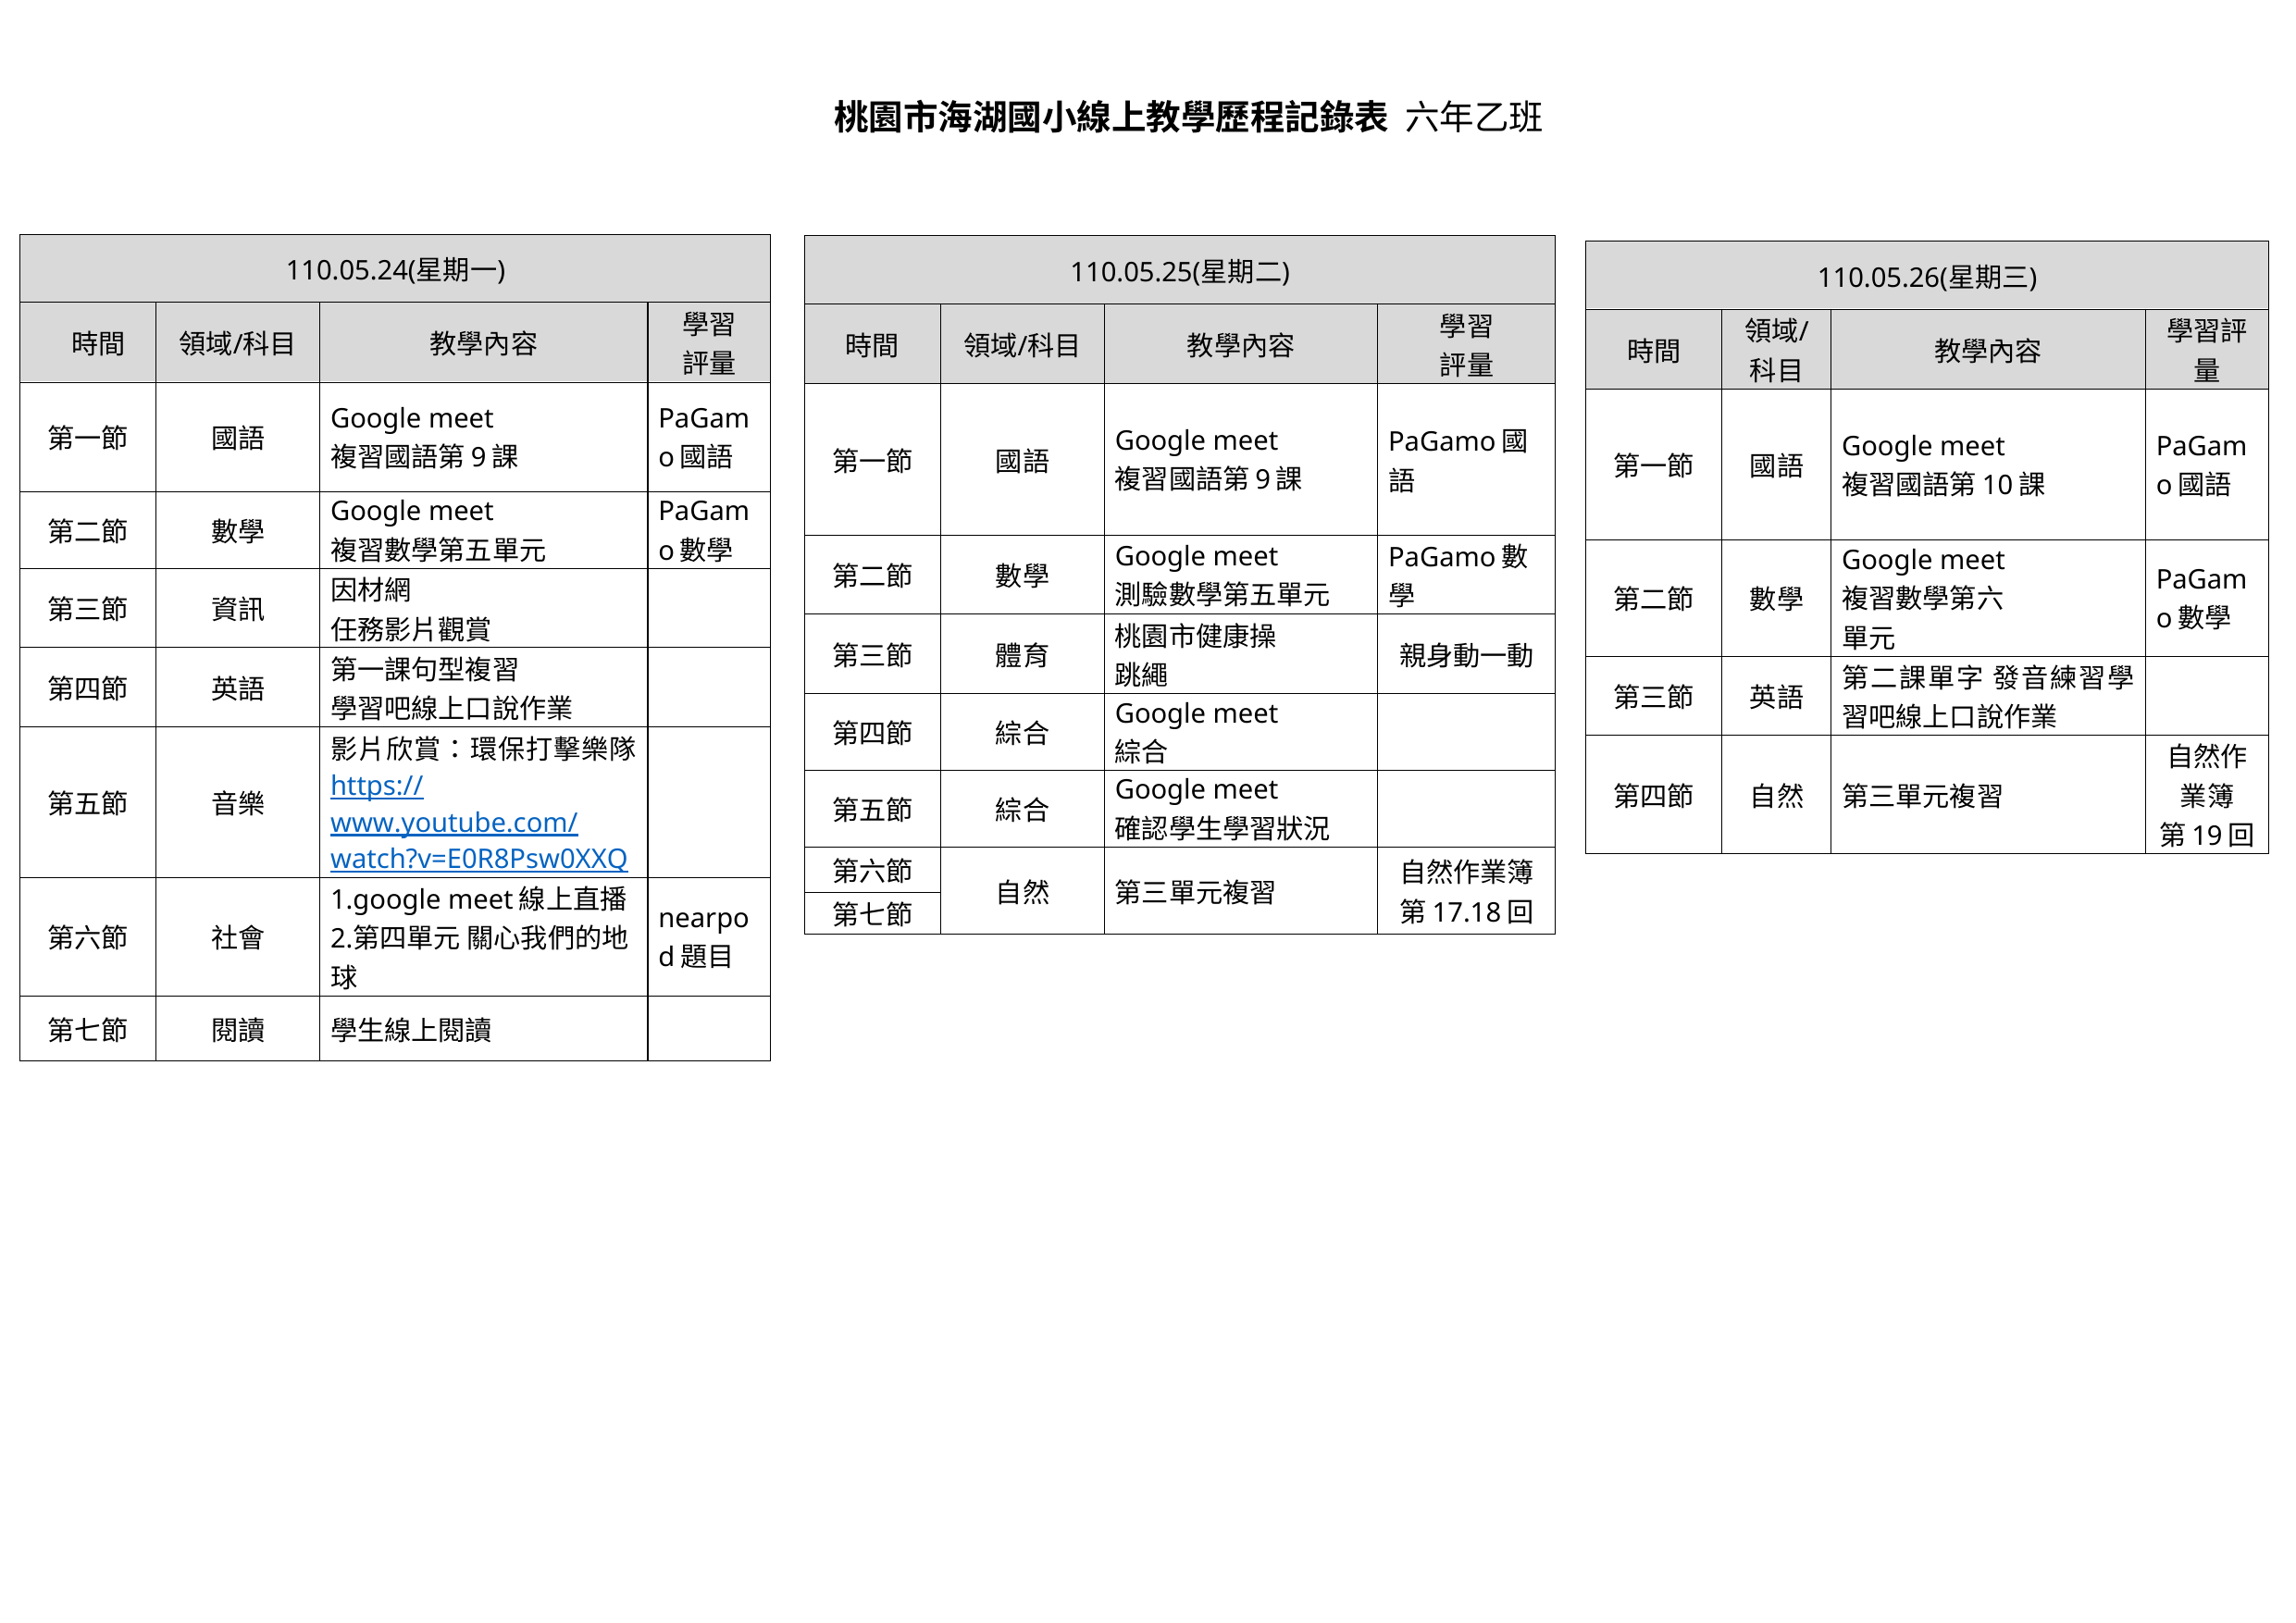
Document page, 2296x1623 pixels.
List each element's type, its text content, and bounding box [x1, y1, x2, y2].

table_cell 影片欣賞：環保打擊樂隊https://www.youtube.com/watch?v=E0R8Psw0XXQ [320, 727, 647, 876]
table_cell 第二節 [805, 536, 940, 613]
table_cell 數學 [1722, 540, 1831, 655]
table_cell 綜合 [941, 694, 1104, 770]
table_cell 綜合 [941, 771, 1104, 847]
table_cell 第四節 [805, 694, 940, 770]
table_cell 教學內容 [320, 303, 647, 381]
table_cell 國語 [156, 383, 319, 491]
table_cell 第一節 [805, 384, 940, 534]
table_cell 領域/科目 [941, 304, 1104, 383]
table_cell 時間 [805, 304, 940, 383]
table_cell 自然作業簿 第17.18回 [1378, 848, 1555, 934]
table_cell 閱讀 [156, 997, 319, 1060]
table_cell 領域/科目 [156, 303, 319, 381]
table_cell 第四節 [20, 648, 155, 726]
table_cell 第七節 [805, 893, 940, 934]
table_header 110.05.24(星期一) [20, 235, 770, 302]
table_cell 第三單元複習 [1831, 736, 2145, 853]
table_cell 第一節 [1586, 390, 1721, 539]
table_cell 學習 評量 [1378, 304, 1555, 383]
table_cell 體育 [941, 614, 1104, 693]
table_cell 第七節 [20, 997, 155, 1060]
table_cell 音樂 [156, 727, 319, 876]
table_cell 學習評量 [2146, 310, 2268, 389]
table_cell [1378, 694, 1555, 770]
table_cell 社會 [156, 878, 319, 996]
table_cell Google meet 複習數學第五單元 [320, 492, 647, 568]
table_cell [649, 727, 770, 876]
table_cell PaGamo國語 [649, 383, 770, 491]
table_cell 第五節 [20, 727, 155, 876]
table_cell PaGamo國語 [2146, 390, 2268, 539]
table_cell 因材網 任務影片觀賞 [320, 569, 647, 647]
table_cell 第一節 [20, 383, 155, 491]
table_cell 教學內容 [1831, 310, 2145, 389]
table_cell 第三節 [1586, 657, 1721, 735]
table_cell [649, 997, 770, 1060]
table_cell 數學 [941, 536, 1104, 613]
table_cell Google meet 複習數學第六 單元 [1831, 540, 2145, 655]
table_cell 第二節 [20, 492, 155, 568]
table_cell 時間 [1586, 310, 1721, 389]
table_cell 親身動一動 [1378, 614, 1555, 693]
table_cell 領域/科目 [1722, 310, 1831, 389]
table_cell 1.google meet線上直播 2.第四單元 關心我們的地球 [320, 878, 647, 996]
table_cell 學習 評量 [649, 303, 770, 381]
table_cell 第四節 [1586, 736, 1721, 853]
table_cell [2146, 657, 2268, 735]
table_cell 第二節 [1586, 540, 1721, 655]
table_cell PaGamo數學 [2146, 540, 2268, 655]
table_cell 第一課句型複習 學習吧線上口說作業 [320, 648, 647, 726]
table_cell PaGamo國語 [1378, 384, 1555, 534]
table_header 110.05.25(星期二) [805, 236, 1555, 304]
table_cell 教學內容 [1105, 304, 1377, 383]
table_cell Google meet 測驗數學第五單元 [1105, 536, 1377, 613]
table_cell Google meet 確認學生學習狀況 [1105, 771, 1377, 847]
table_cell Google meet 複習國語第9課 [320, 383, 647, 491]
table_cell 第三節 [20, 569, 155, 647]
table_cell 桃園市健康操 跳繩 [1105, 614, 1377, 693]
table_cell 資訊 [156, 569, 319, 647]
table_cell Google meet 複習國語第10課 [1831, 390, 2145, 539]
table_cell 自然 [1722, 736, 1831, 853]
table_cell 第六節 [20, 878, 155, 996]
table_cell 國語 [941, 384, 1104, 534]
table_cell 國語 [1722, 390, 1831, 539]
table_cell [649, 569, 770, 647]
table_cell 第二課單字 發音練習學習吧線上口說作業 [1831, 657, 2145, 735]
table_cell 自然作業簿 第19回 [2146, 736, 2268, 853]
table_cell PaGamo數學 [1378, 536, 1555, 613]
table_cell nearpod題目 [649, 878, 770, 996]
table_cell 第三單元複習 [1105, 848, 1377, 934]
table_cell [649, 648, 770, 726]
table_cell 時間 [20, 303, 155, 381]
table_header 110.05.26(星期三) [1586, 242, 2268, 308]
table_cell 學生線上閱讀 [320, 997, 647, 1060]
table_cell 數學 [156, 492, 319, 568]
table_cell 第三節 [805, 614, 940, 693]
table_cell 英語 [156, 648, 319, 726]
table_cell 第五節 [805, 771, 940, 847]
table_cell [1378, 771, 1555, 847]
table_cell PaGamo數學 [649, 492, 770, 568]
table_cell 第六節 [805, 848, 940, 892]
table_cell Google meet 綜合 [1105, 694, 1377, 770]
table_cell 英語 [1722, 657, 1831, 735]
table_cell Google meet 複習國語第9課 [1105, 384, 1377, 534]
table_cell 自然 [941, 848, 1104, 934]
